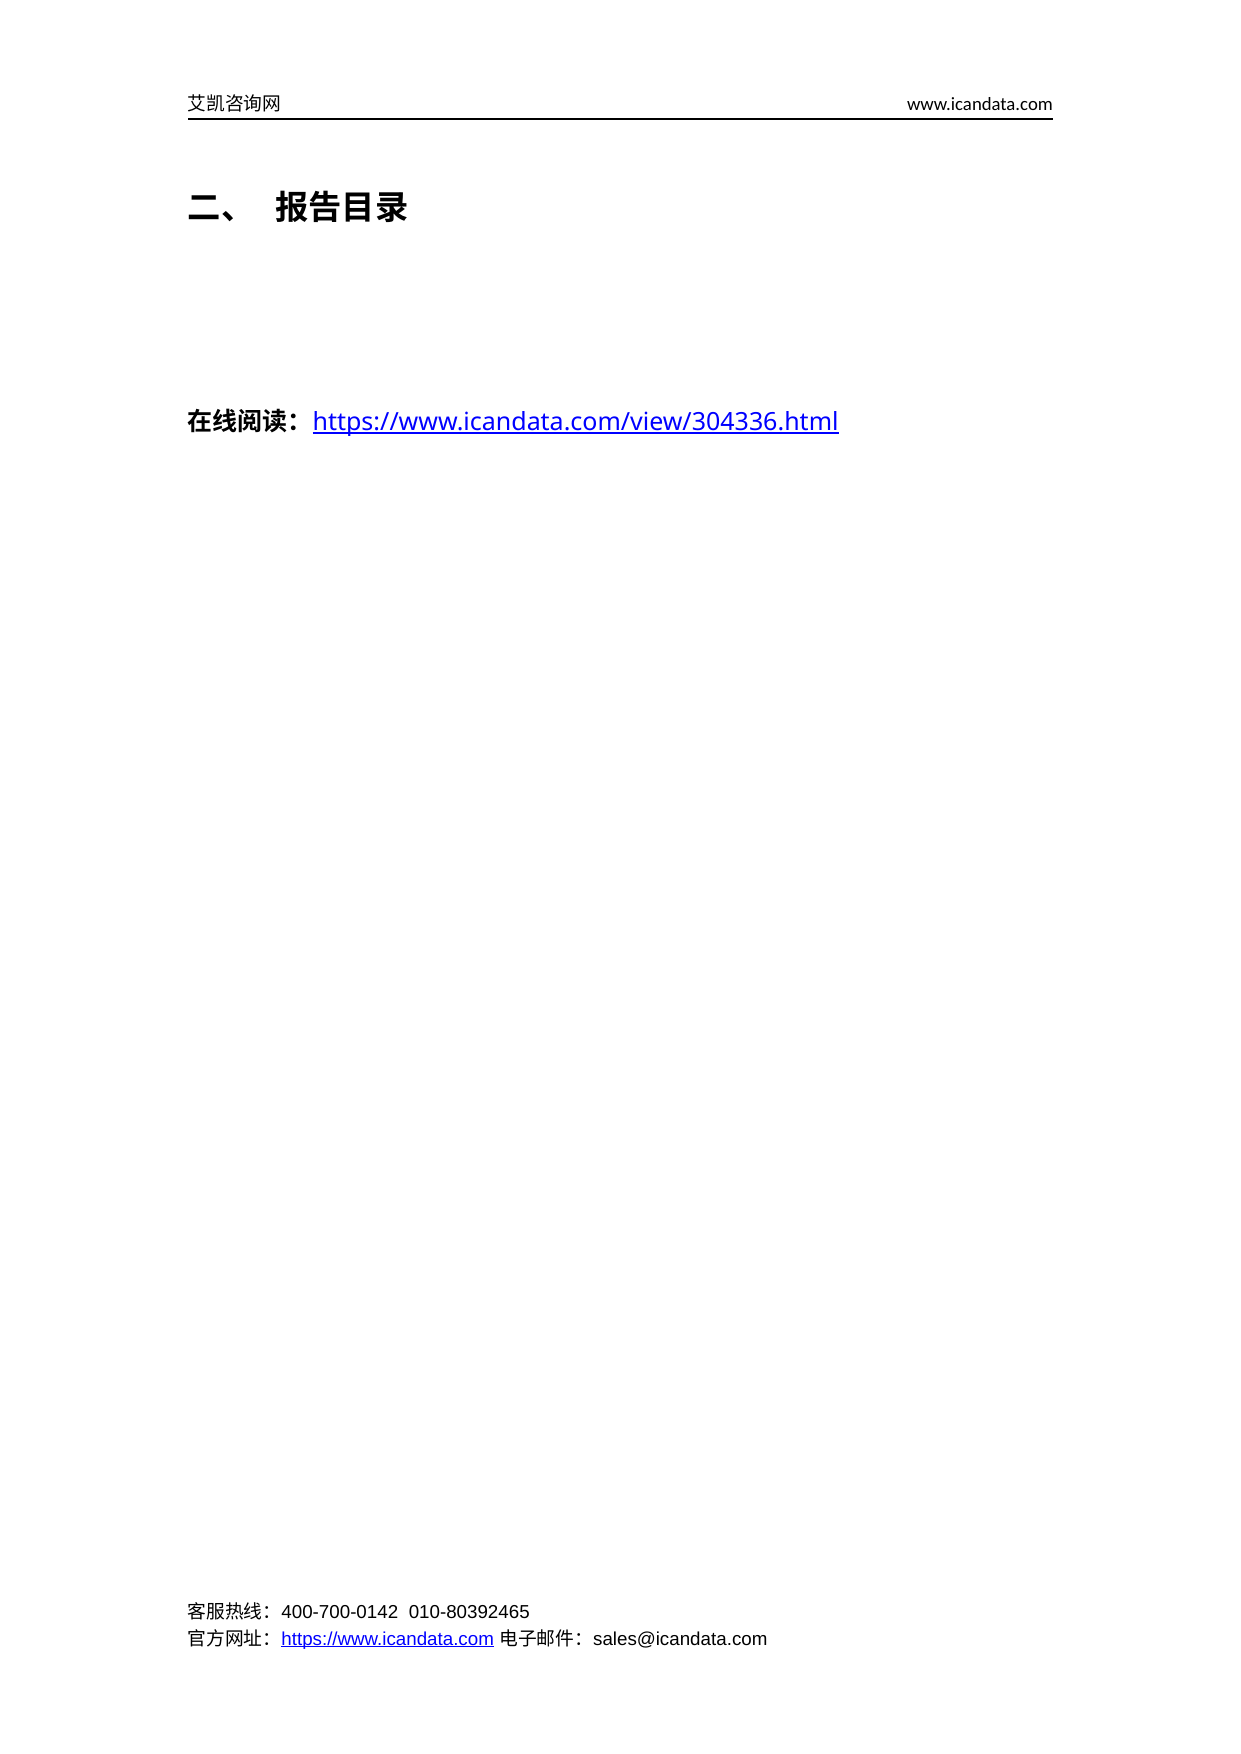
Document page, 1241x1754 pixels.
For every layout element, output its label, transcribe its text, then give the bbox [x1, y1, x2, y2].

subtitle 报告目录 [187, 172, 1053, 237]
text 在线阅读：https://www.icandata.com/view/304336.html [187, 387, 1053, 452]
